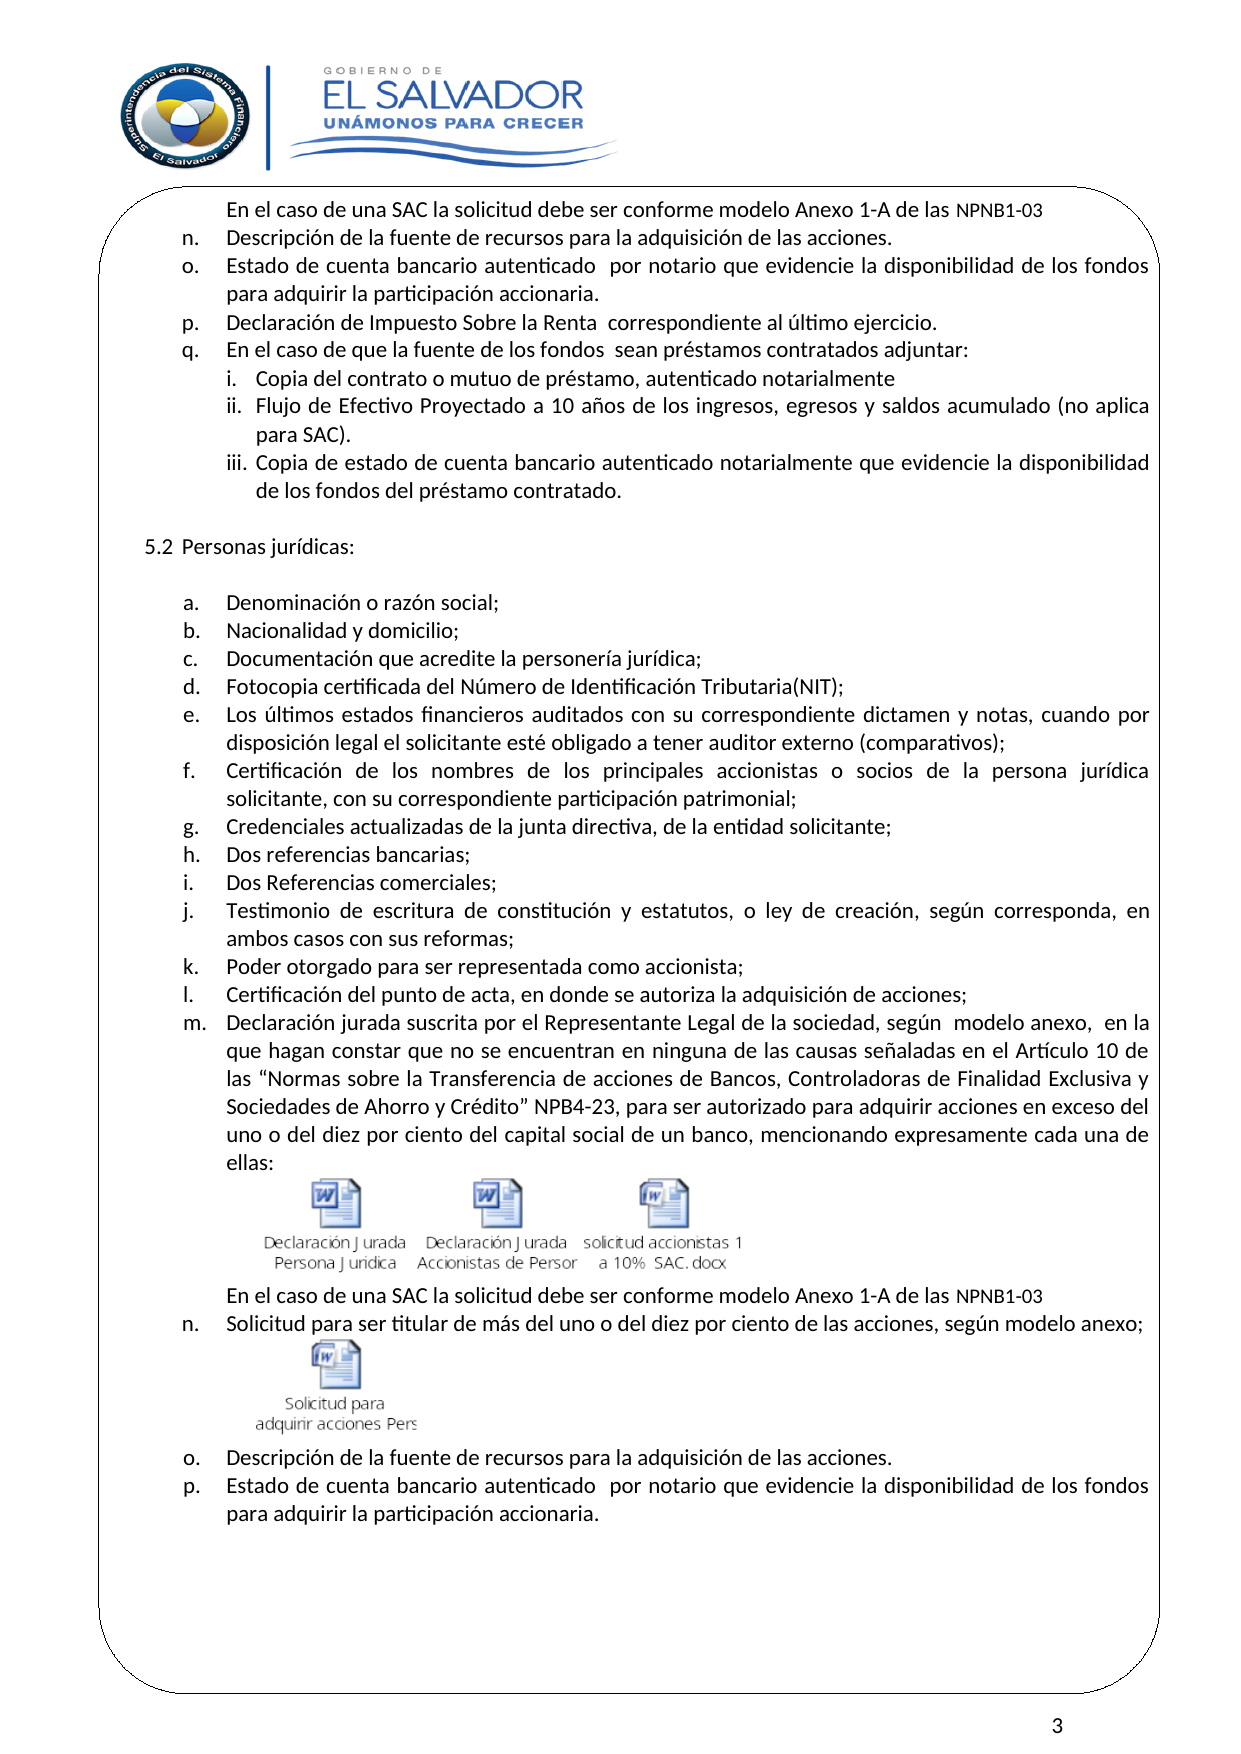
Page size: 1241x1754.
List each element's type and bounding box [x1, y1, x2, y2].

picture [115, 61, 626, 171]
